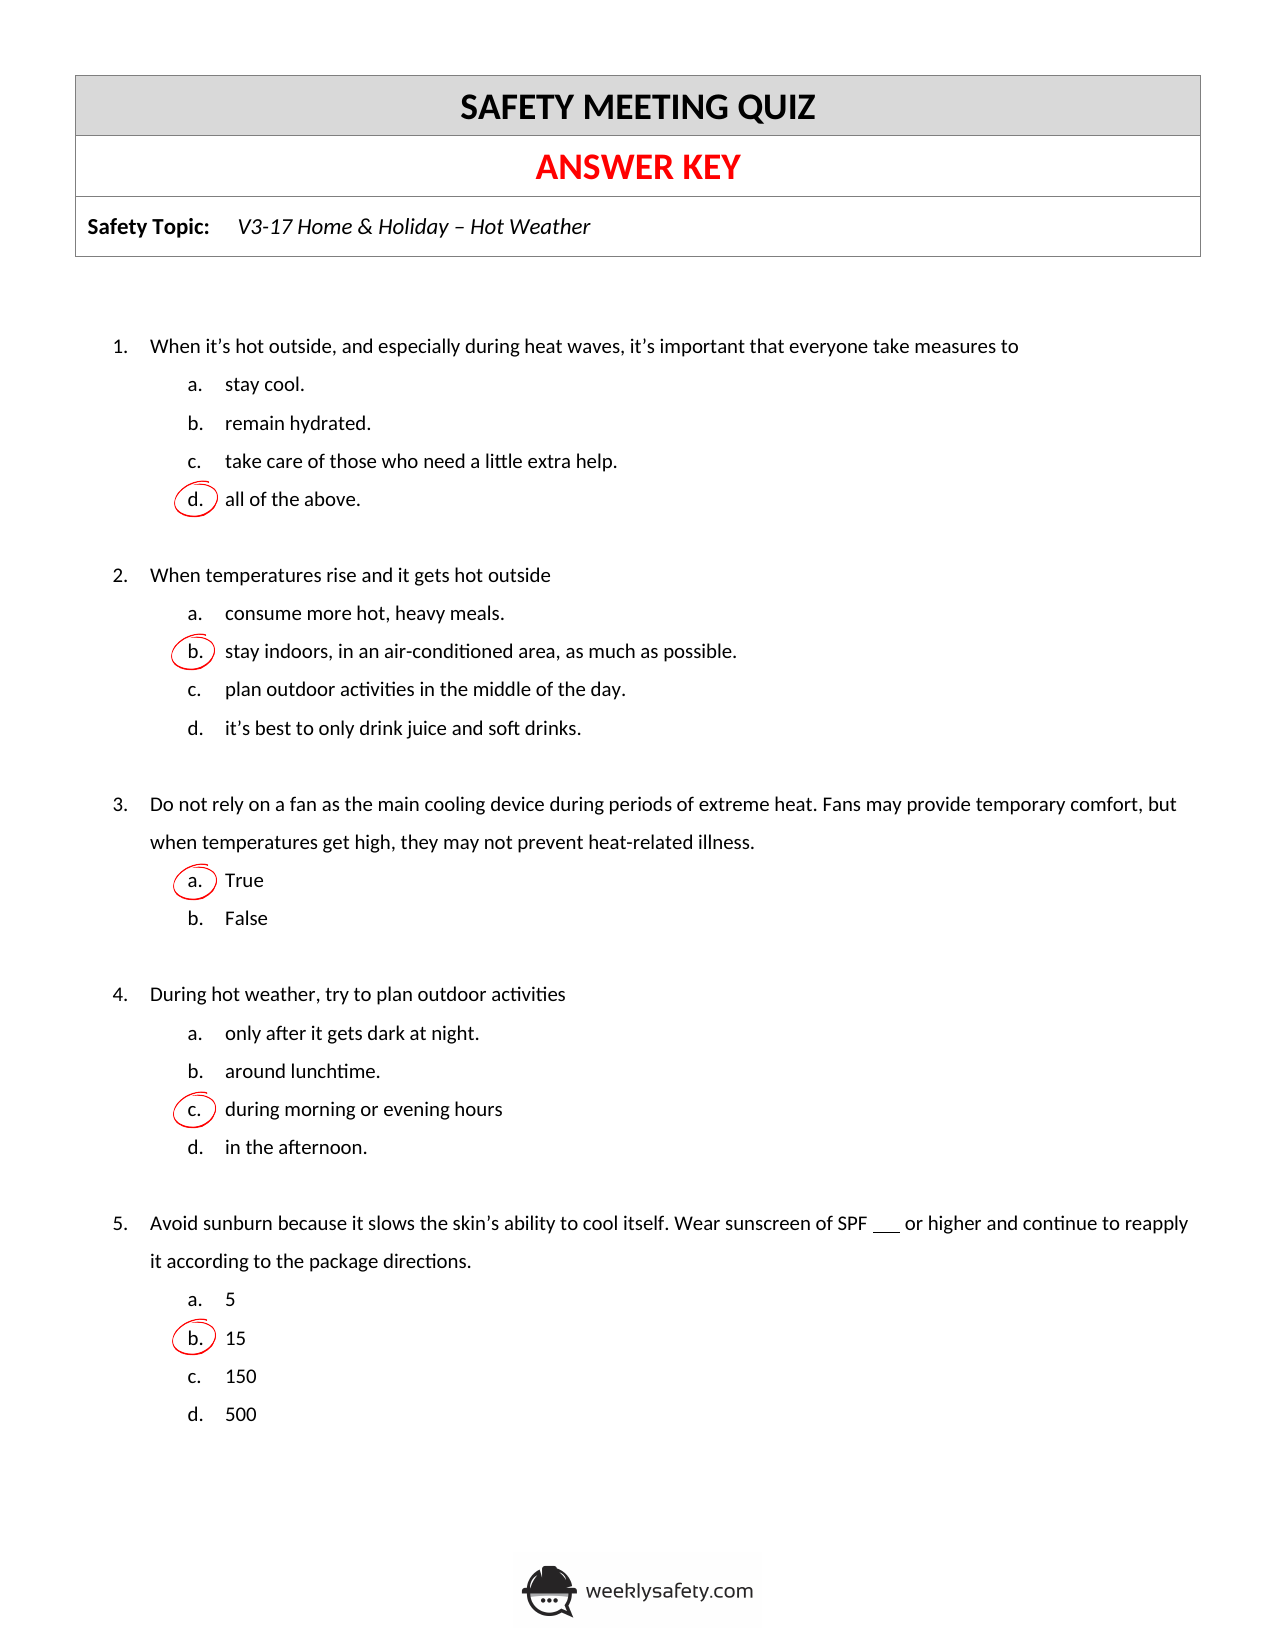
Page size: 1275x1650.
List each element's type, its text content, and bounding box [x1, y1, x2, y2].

list When temperatures rise and it gets hot outside [112, 562, 1200, 588]
list all of the above. [220, 486, 1200, 511]
list remain hydrated. [187, 410, 1200, 435]
list it’s best to only drink juice and soft drinks. [187, 715, 1200, 740]
table_cell [76, 197, 1200, 256]
picture [169, 1302, 219, 1372]
list consume more hot, heavy meals. [187, 600, 1200, 626]
list stay cool. [187, 372, 1200, 397]
list plan outdoor activities in the middle of the day. [187, 677, 1200, 702]
list around lunchtime. [187, 1058, 1200, 1083]
table_header SAFETY MEETING QUIZ [76, 76, 1200, 135]
list stay indoors, in an air-conditioned area, as much as possible. [218, 638, 1200, 664]
list only after it gets dark at night. [187, 1020, 1200, 1045]
list Do not rely on a fan as the main cooling device during periods of extreme heat. Fans may provide temporary comfort, but when temperatures get high, they may not prevent heat-related illness. [112, 791, 1200, 854]
list Avoid sunburn because it slows the skin’s ability to cool itself. Wear sunscreen of SPF or higher and continue to reapply it according to the package directions. [112, 1210, 1200, 1274]
list When it’s hot outside, and especially during heat waves, it’s important that everyone take measures to [112, 333, 1200, 359]
table_cell [76, 136, 1200, 196]
list False [187, 905, 1200, 931]
list 5 [187, 1287, 1200, 1312]
picture [170, 1075, 219, 1145]
list During hot weather, try to plan outdoor activities [112, 982, 1200, 1007]
picture [170, 847, 220, 917]
list 150 [187, 1363, 1200, 1388]
picture [171, 464, 220, 534]
picture [168, 617, 218, 687]
list in the afternoon. [187, 1134, 1200, 1159]
list take care of those who need a little extra help. [187, 448, 1200, 473]
list during morning or evening hours [219, 1096, 1200, 1121]
list 15 [219, 1325, 1200, 1350]
list 500 [187, 1401, 1200, 1426]
list True [220, 867, 1200, 893]
picture [512, 1552, 762, 1628]
